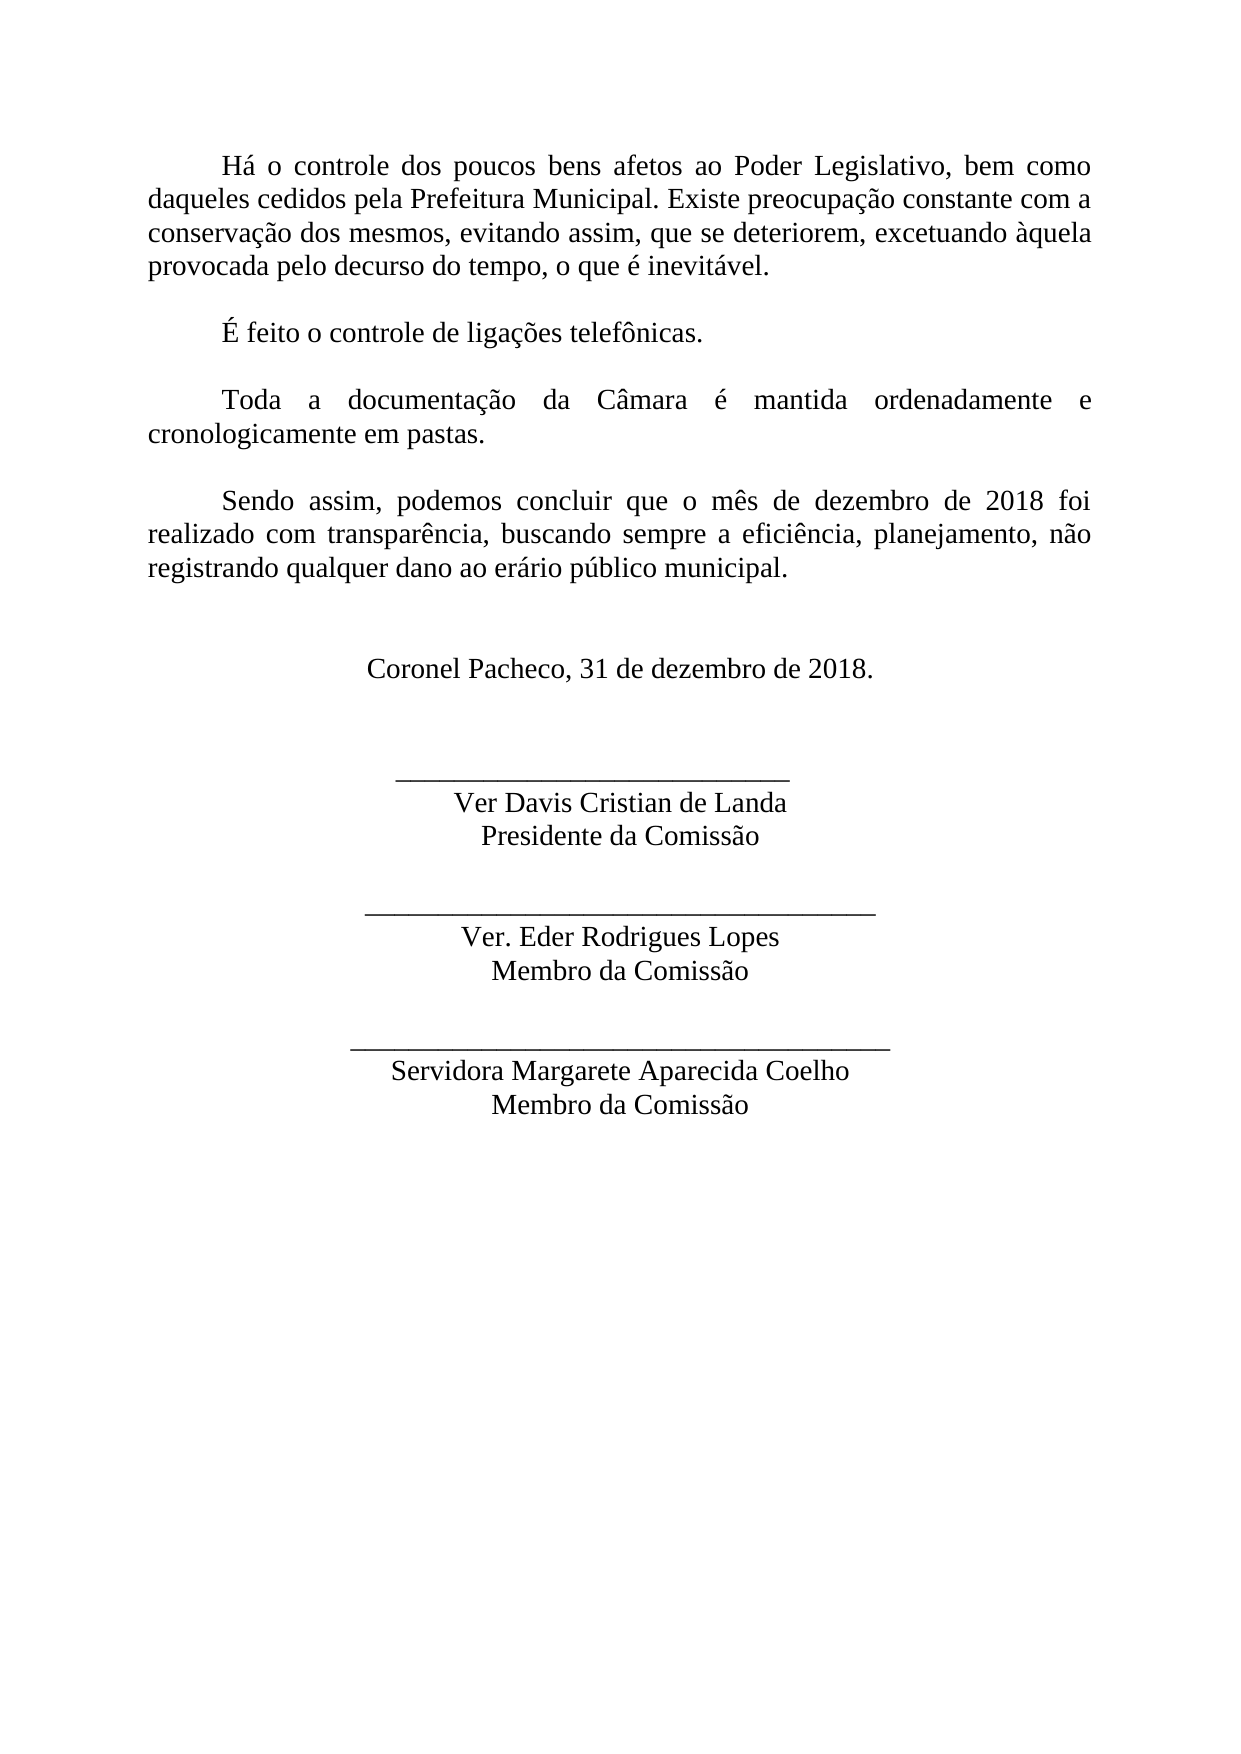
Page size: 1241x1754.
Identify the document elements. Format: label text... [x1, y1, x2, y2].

text Ver. Eder Rodrigues Lopes [148, 919, 1092, 953]
text ___________________________ [148, 751, 1092, 785]
text Presidente da Comissão [148, 818, 1092, 852]
text Coronel Pacheco, 31 de dezembro de 2018. [148, 651, 1092, 684]
text Membro da Comissão [148, 953, 1092, 986]
text Ver Davis Cristian de Landa [148, 785, 1092, 818]
text Sendo assim, podemos concluir que o mês de dezembro de 2018 foi realizado com transparência, buscando sempre a eficiência, planejamento, não registrando qualquer dano ao erário público municipal. [148, 483, 1092, 584]
text ___________________________________ [148, 886, 1092, 919]
text Há o controle dos poucos bens afetos ao Poder Legislativo, bem como daqueles cedidos pela Prefeitura Municipal. Existe preocupação constante com a conservação dos mesmos, evitando assim, que se deteriorem, excetuando àquela provocada pelo decurso do tempo, o que é inevitável. [148, 148, 1092, 282]
text Servidora Margarete Aparecida Coelho [148, 1053, 1092, 1087]
text Membro da Comissão [148, 1087, 1092, 1120]
text É feito o controle de ligações telefônicas. [148, 315, 1092, 349]
text Toda a documentação da Câmara é mantida ordenadamente e cronologicamente em pastas. [148, 382, 1092, 449]
text _____________________________________ [148, 1020, 1092, 1053]
